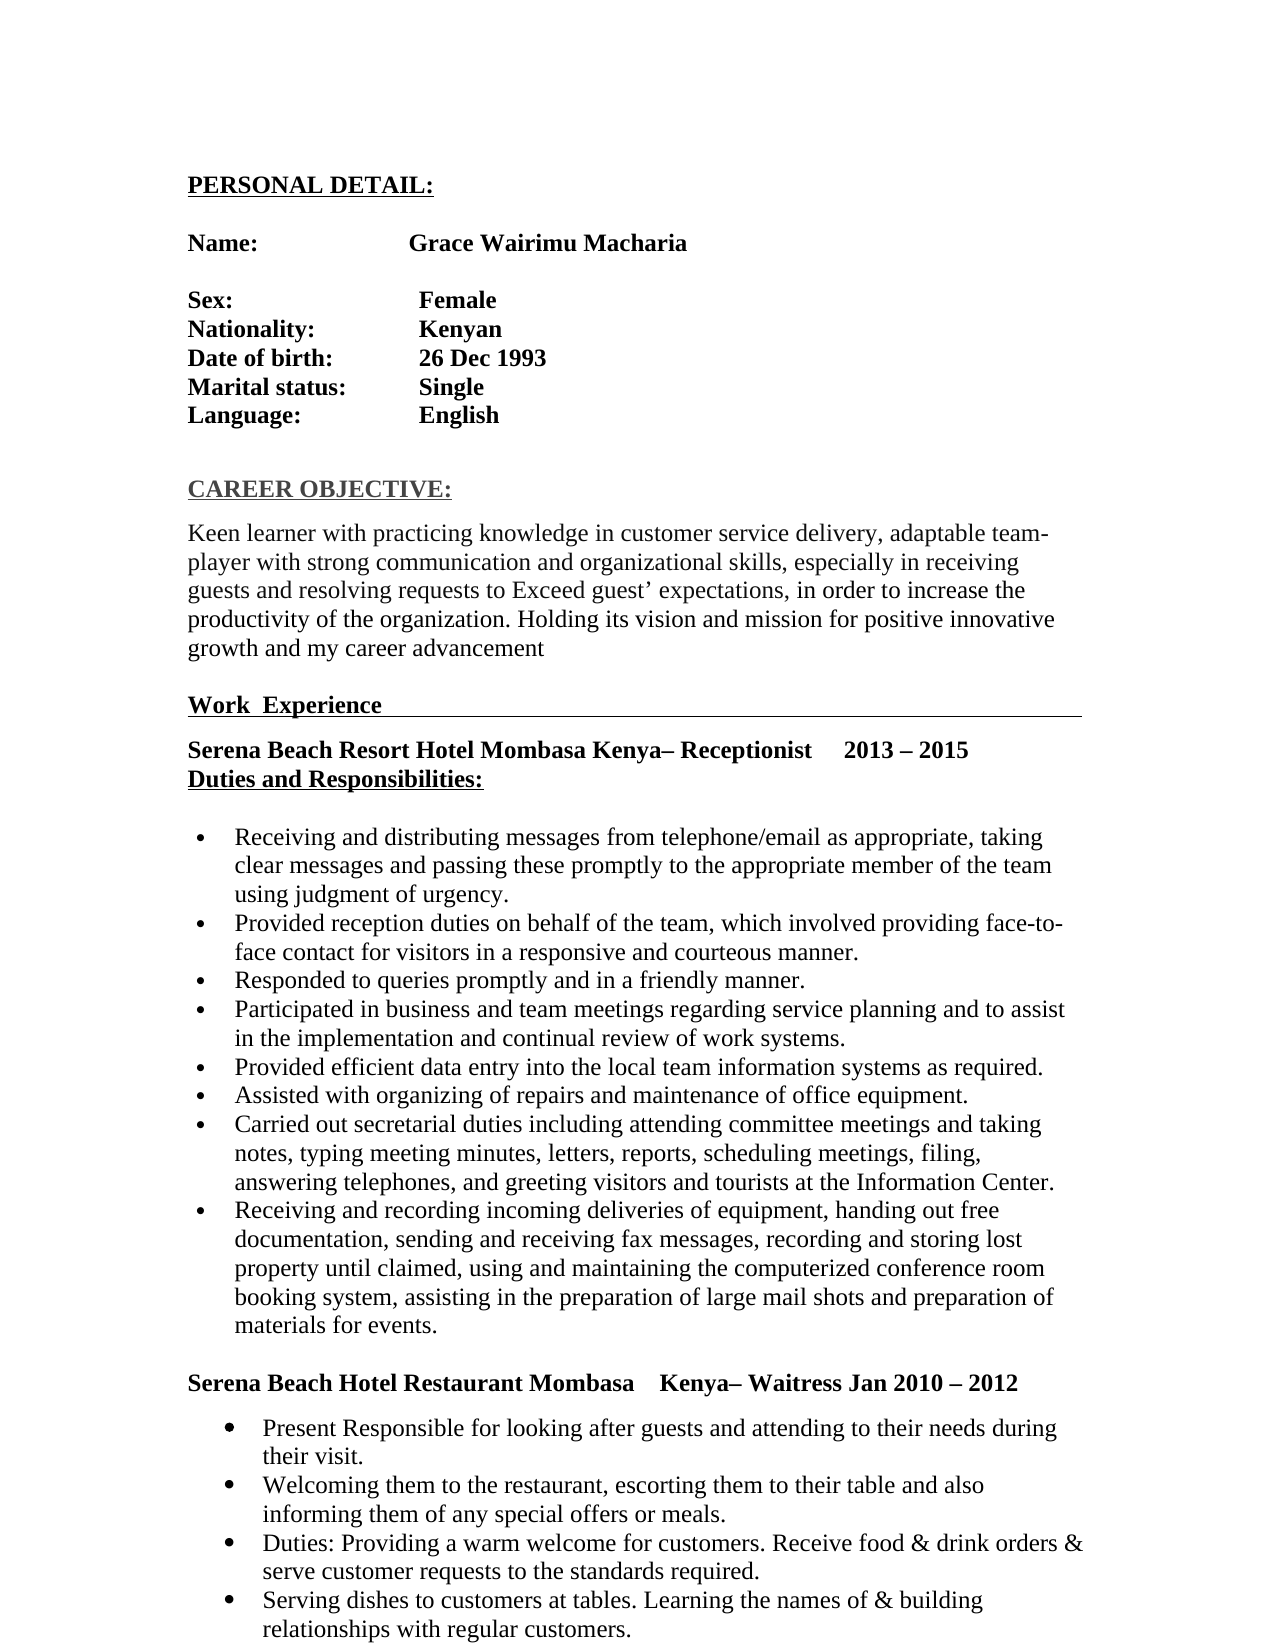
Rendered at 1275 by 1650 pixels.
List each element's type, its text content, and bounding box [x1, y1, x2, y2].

text Date of birth: 26 Dec 1993 Marital status: Single Language: English [187, 343, 1087, 429]
list Welcoming them to the restaurant, escorting them to their table and also informing them of any special offers or meals. [225, 1470, 1087, 1528]
list Receiving and distributing messages from telephone/email as appropriate, taking clear messages and passing these promptly to the appropriate member of the team using judgment of urgency. [197, 822, 1087, 908]
list Provided reception duties on behalf of the team, which involved providing face-to-face contact for visitors in a responsive and courteous manner. [197, 908, 1087, 965]
list Assisted with organizing of repairs and maintenance of office equipment. [197, 1080, 1087, 1109]
list Receiving and recording incoming deliveries of equipment, handing out free documentation, sending and receiving fax messages, recording and storing lost property until claimed, using and maintaining the computerized conference room booking system, assisting in the preparation of large mail shots and preparation of materials for events. [197, 1195, 1087, 1339]
text Serena Beach Hotel Restaurant Mombasa Kenya– Waitress Jan 2010 – 2012 [187, 1368, 1087, 1397]
list Duties: Providing a warm welcome for customers. Receive food & drink orders & serve customer requests to the standards required. [225, 1528, 1087, 1585]
list Participated in business and team meetings regarding service planning and to assist in the implementation and continual review of work systems. [197, 994, 1087, 1052]
list Serving dishes to customers at tables. Learning the names of & building relationships with regular customers. [225, 1585, 1087, 1643]
text Work Experience [382, 691, 1087, 719]
list Carried out secretarial duties including attending committee meetings and taking notes, typing meeting minutes, letters, reports, scheduling meetings, filing, answering telephones, and greeting visitors and tourists at the Information Center. [197, 1109, 1087, 1195]
list Responded to queries promptly and in a friendly manner. [197, 965, 1087, 994]
text Name: Grace Wairimu Macharia [187, 228, 1087, 257]
text Keen learner with practicing knowledge in customer service delivery, adaptable team-player with strong communication and organizational skills, especially in receiving guests and resolving requests to Exceed guest’ expectations, in order to increase the productivity of the organization. Holding its vision and mission for positive innovative growth and my career advancement [187, 518, 1087, 662]
text Sex: Female Nationality: Kenyan [187, 286, 1087, 343]
list Present Responsible for looking after guests and attending to their needs during their visit. [225, 1413, 1087, 1470]
text Serena Beach Resort Hotel Mombasa Kenya– Receptionist 2013 – 2015 Duties and Responsibilities: [187, 735, 1087, 792]
text PERSONAL DETAIL: [187, 171, 1087, 199]
list Provided efficient data entry into the local team information systems as required. [197, 1052, 1087, 1080]
text CAREER OBJECTIVE: [187, 474, 1087, 502]
